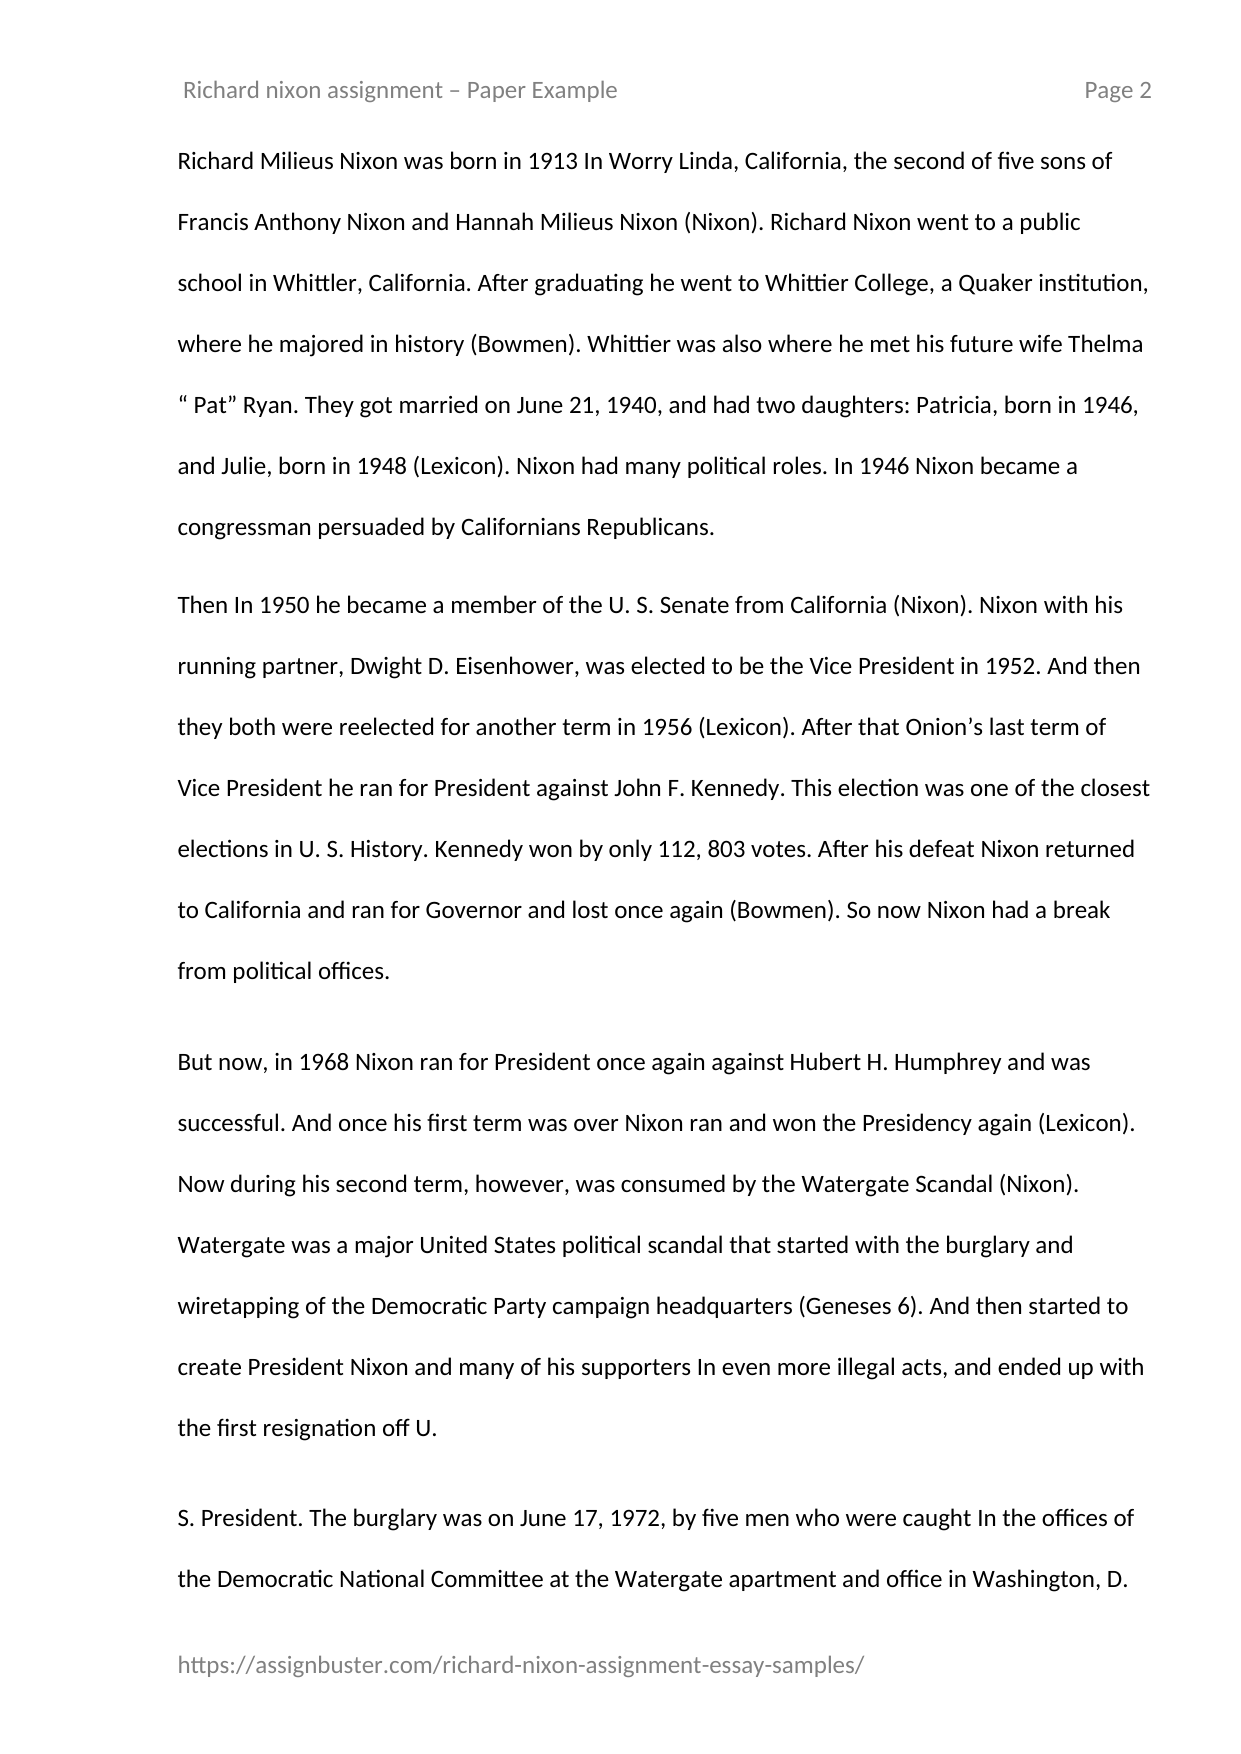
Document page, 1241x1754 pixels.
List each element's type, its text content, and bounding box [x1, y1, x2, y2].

text But now, in 1968 Nixon ran for President once again against Hubert H. Humphrey and was successful. And once his first term was over Nixon ran and won the Presidency again (Lexicon). Now during his second term, however, was consumed by the Watergate Scandal (Nixon). Watergate was a major United States political scandal that started with the burglary and wiretapping of the Democratic Party campaign headquarters (Geneses 6). And then started to create President Nixon and many of his supporters In even more illegal acts, and ended up with the first resignation off U. [177, 1046, 1152, 1442]
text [177, 1502, 1152, 1594]
text Then In 1950 he became a member of the U. S. Senate from California (Nixon). Nixon with his running partner, Dwight D. Eisenhower, was elected to be the Vice President in 1952. And then they both were reelected for another term in 1956 (Lexicon). After that Onion’s last term of Vice President he ran for President against John F. Kennedy. This election was one of the closest elections in U. S. History. Kennedy won by only 112, 803 votes. After his defeat Nixon returned to California and ran for Governor and lost once again (Bowmen). So now Nixon had a break from political offices. [177, 589, 1152, 986]
text Richard Milieus Nixon was born in 1913 In Worry Linda, California, the second of five sons of Francis Anthony Nixon and Hannah Milieus Nixon (Nixon). Richard Nixon went to a public school in Whittler, California. After graduating he went to Whittier College, a Quaker institution, where he majored in history (Bowmen). Whittier was also where he met his future wife Thelma “ Pat” Ryan. They got married on June 21, 1940, and had two daughters: Patricia, born in 1946, and Julie, born in 1948 (Lexicon). Nixon had many political roles. In 1946 Nixon became a congressman persuaded by Californians Republicans. [177, 145, 1152, 542]
